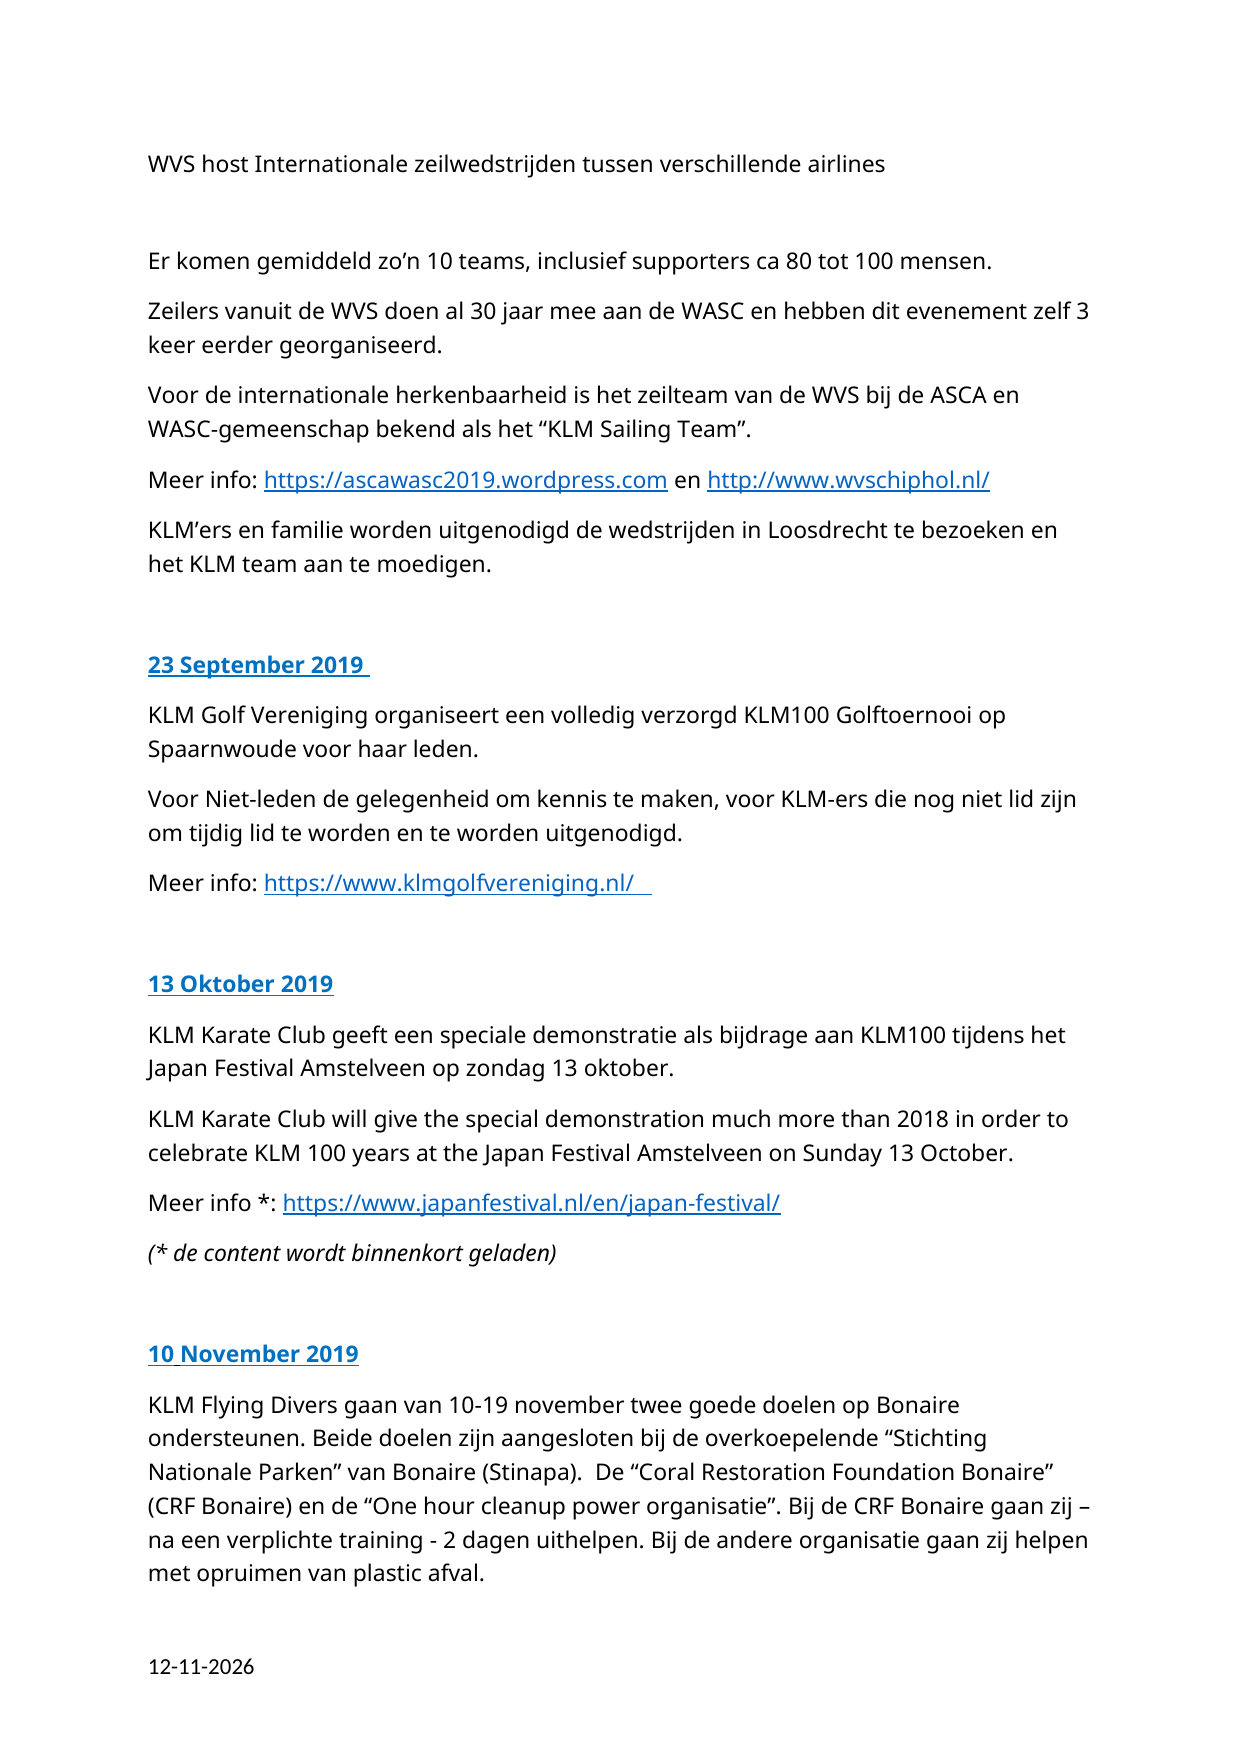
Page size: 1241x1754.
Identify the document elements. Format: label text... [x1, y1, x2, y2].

text Voor de internationale herkenbaarheid is het zeilteam van de WVS bij de ASCA en WASC-gemeenschap bekend als het “KLM Sailing Team”. [148, 379, 1093, 444]
text WVS host Internationale zeilwedstrijden tussen verschillende airlines [148, 148, 1093, 179]
text Zeilers vanuit de WVS doen al 30 jaar mee aan de WASC en hebben dit evenement zelf 3 keer eerder georganiseerd. [148, 295, 1093, 360]
text 10 November 2019 [148, 1338, 1093, 1369]
text KLM Karate Club geeft een speciale demonstratie als bijdrage aan KLM100 tijdens het Japan Festival Amstelveen op zondag 13 oktober. [148, 1019, 1093, 1084]
text Er komen gemiddeld zo’n 10 teams, inclusief supporters ca 80 tot 100 mensen. [148, 245, 1093, 276]
text (* de content wordt binnenkort geladen) [148, 1237, 1093, 1269]
text 13 Oktober 2019 [148, 968, 1093, 999]
text KLM Flying Divers gaan van 10-19 november twee goede doelen op Bonaire ondersteunen. Beide doelen zijn aangesloten bij de overkoepelende “Stichting Nationale Parken” van Bonaire (Stinapa). De “Coral Restoration Foundation Bonaire” (CRF Bonaire) en de “One hour cleanup power organisatie”. Bij de CRF Bonaire gaan zij – na een verplichte training - 2 dagen uithelpen. Bij de andere organisatie gaan zij helpen met opruimen van plastic afval. [148, 1389, 1093, 1589]
text KLM’ers en familie worden uitgenodigd de wedstrijden in Loosdrecht te bezoeken en het KLM team aan te moedigen. [148, 514, 1093, 579]
text KLM Karate Club will give the special demonstration much more than 2018 in order to celebrate KLM 100 years at the Japan Festival Amstelveen on Sunday 13 October. [148, 1103, 1093, 1168]
text 23 September 2019 [148, 649, 1093, 680]
text KLM Golf Vereniging organiseert een volledig verzorgd KLM100 Golftoernooi op Spaarnwoude voor haar leden. [148, 699, 1093, 764]
text Meer info: https://ascawasc2019.wordpress.com en http://www.wvschiphol.nl/ [148, 464, 1093, 495]
text Voor Niet-leden de gelegenheid om kennis te maken, voor KLM-ers die nog niet lid zijn om tijdig lid te worden en te worden uitgenodigd. [148, 783, 1093, 848]
text Meer info *: https://www.japanfestival.nl/en/japan-festival/ [148, 1187, 1093, 1218]
text Meer info: https://www.klmgolfvereniging.nl/ [148, 867, 1093, 899]
